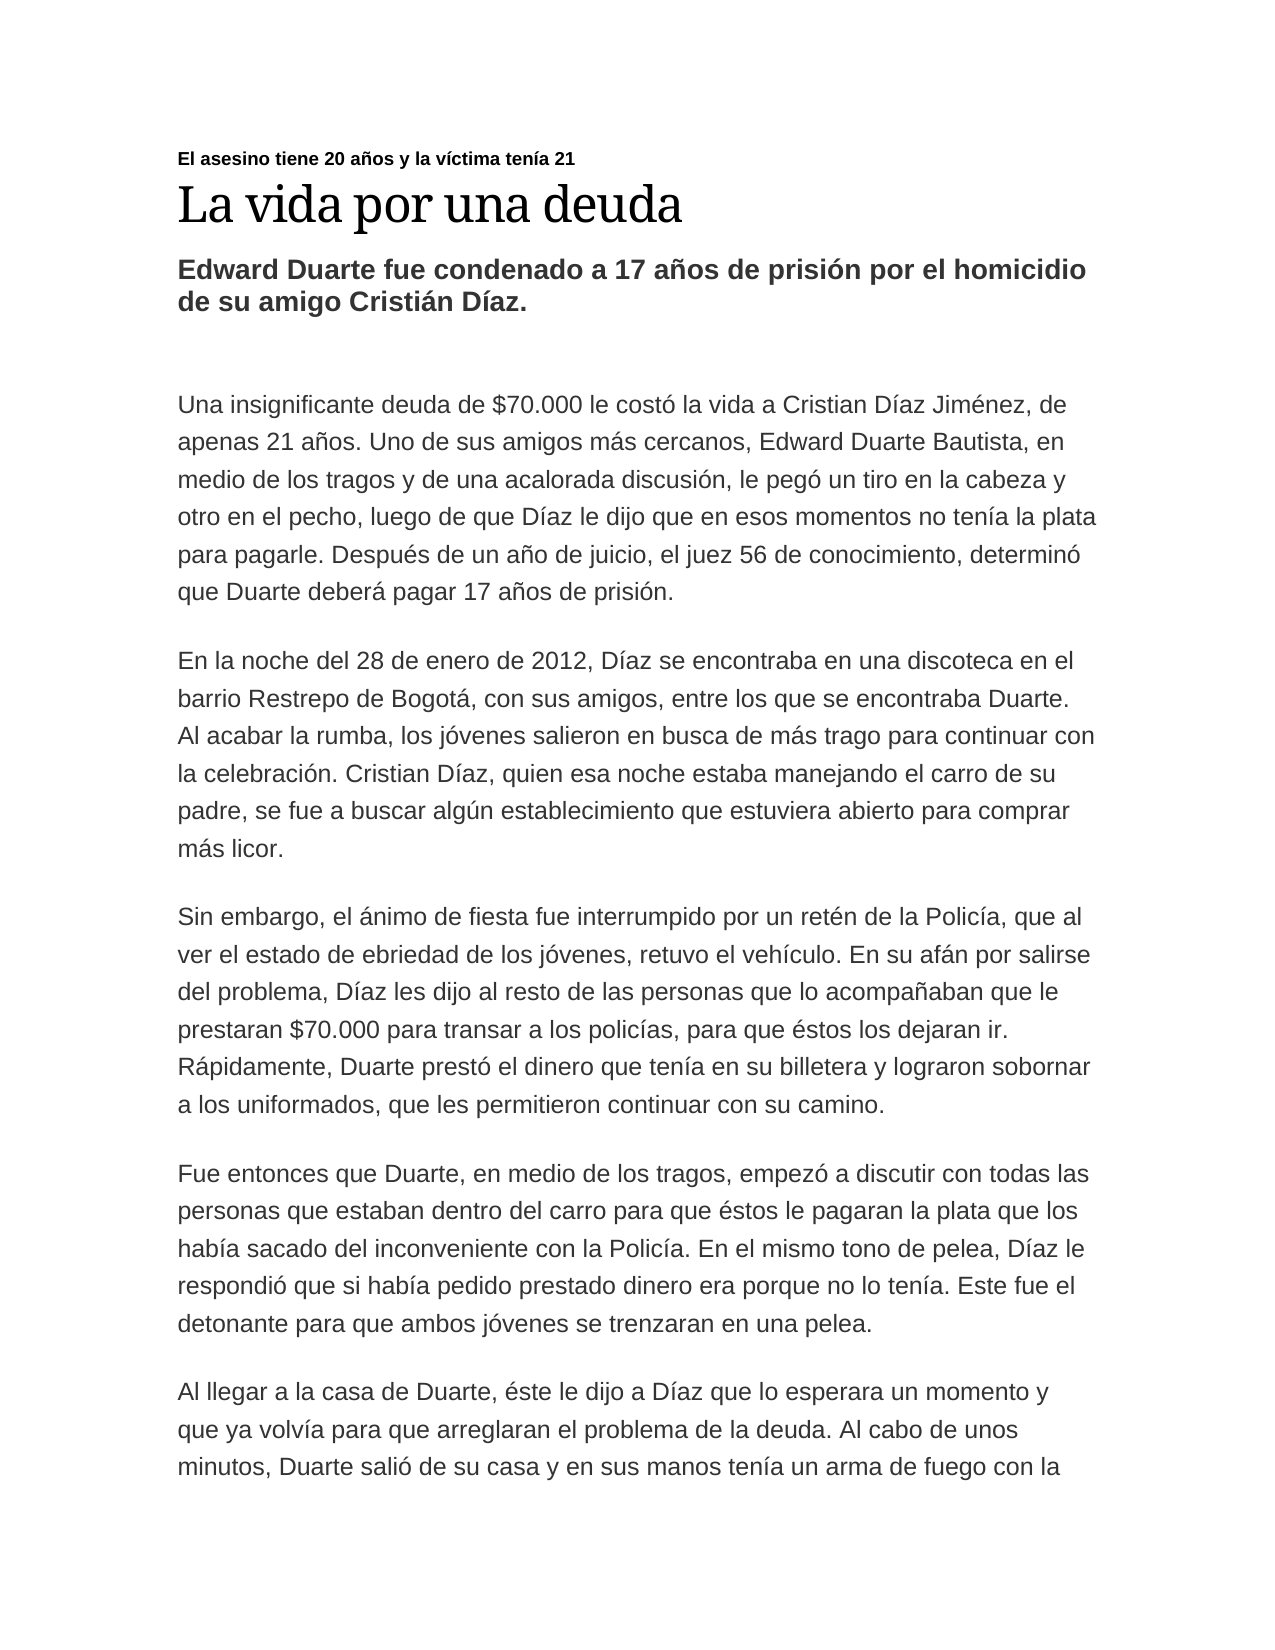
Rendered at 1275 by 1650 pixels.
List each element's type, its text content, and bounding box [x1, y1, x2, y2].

text Sin embargo, el ánimo de fiesta fue interrumpido por un retén de la Policía, que al ver el estado de ebriedad de los jóvenes, retuvo el vehículo. En su afán por salirse del problema, Díaz les dijo al resto de las personas que lo acompañaban que le prestaran $70.000 para transar a los policías, para que éstos los dejaran ir. Rápidamente, Duarte prestó el dinero que tenía en su billetera y lograron sobornar a los uniformados, que les permitieron continuar con su camino. [177, 894, 1098, 1119]
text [177, 1369, 1098, 1481]
text En la noche del 28 de enero de 2012, Díaz se encontraba en una discoteca en el barrio Restrepo de Bogotá, con sus amigos, entre los que se encontraba Duarte. Al acabar la rumba, los jóvenes salieron en busca de más trago para continuar con la celebración. Cristian Díaz, quien esa noche estaba manejando el carro de su padre, se fue a buscar algún establecimiento que estuviera abierto para comprar más licor. [177, 637, 1098, 862]
text Fue entonces que Duarte, en medio de los tragos, empezó a discutir con todas las personas que estaban dentro del carro para que éstos le pagaran la plata que los había sacado del inconveniente con la Policía. En el mismo tono de pelea, Díaz le respondió que si había pedido prestado dinero era porque no lo tenía. Este fue el detonante para que ambos jóvenes se trenzaran en una pelea. [177, 1150, 1098, 1337]
text Una insignificante deuda de $70.000 le costó la vida a Cristian Díaz Jiménez, de apenas 21 años. Uno de sus amigos más cercanos, Edward Duarte Bautista, en medio de los tragos y de una acalorada discusión, le pegó un tiro en la cabeza y otro en el pecho, luego de que Díaz le dijo que en esos momentos no tenía la plata para pagarle. Después de un año de juicio, el juez 56 de conocimiento, determinó que Duarte deberá pagar 17 años de prisión. [177, 381, 1098, 606]
text Edward Duarte fue condenado a 17 años de prisión por el homicidio de su amigo Cristián Díaz. [177, 253, 1098, 318]
text La vida por una deuda [177, 169, 1098, 237]
text El asesino tiene 20 años y la víctima tenía 21 [177, 148, 1098, 169]
